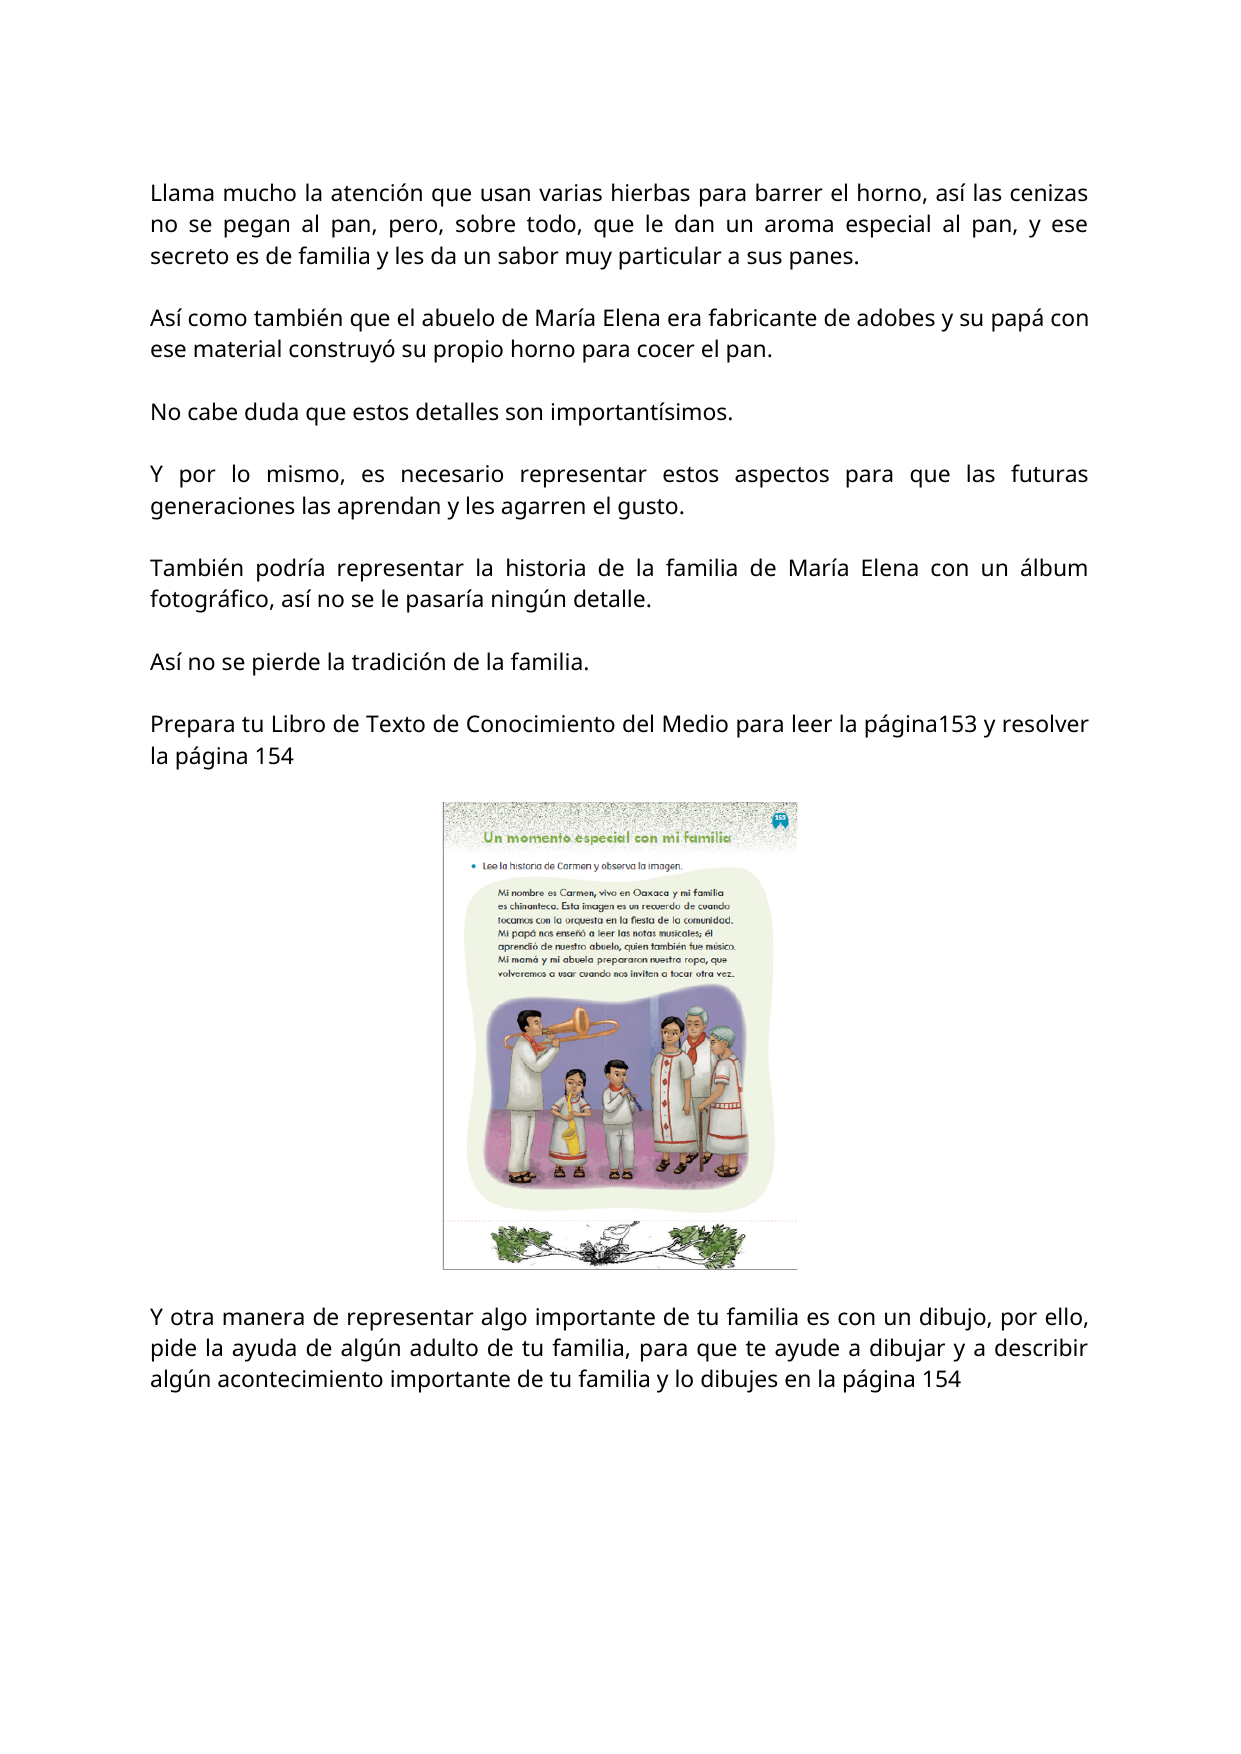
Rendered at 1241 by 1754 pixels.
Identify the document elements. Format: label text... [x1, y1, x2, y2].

text Prepara tu Libro de Texto de Conocimiento del Medio para leer la página153 y resolver la página 154 [150, 708, 1090, 771]
text También podría representar la historia de la familia de María Elena con un álbum fotográfico, así no se le pasaría ningún detalle. [150, 552, 1090, 614]
text Y por lo mismo, es necesario representar estos aspectos para que las futuras generaciones las aprendan y les agarren el gusto. [150, 458, 1090, 521]
text Llama mucho la atención que usan varias hierbas para barrer el horno, así las cenizas no se pegan al pan, pero, sobre todo, que le dan un aroma especial al pan, y ese secreto es de familia y les da un sabor muy particular a sus panes. [150, 177, 1090, 271]
text No cabe duda que estos detalles son importantísimos. [150, 396, 1090, 427]
text Así no se pierde la tradición de la familia. [150, 646, 1090, 677]
text Así como también que el abuelo de María Elena era fabricante de adobes y su papá con ese material construyó su propio horno para cocer el pan. [150, 302, 1090, 364]
picture [442, 802, 798, 1270]
text Y otra manera de representar algo importante de tu familia es con un dibujo, por ello, pide la ayuda de algún adulto de tu familia, para que te ayude a dibujar y a describir algún acontecimiento importante de tu familia y lo dibujes en la página 154 [150, 1301, 1090, 1395]
